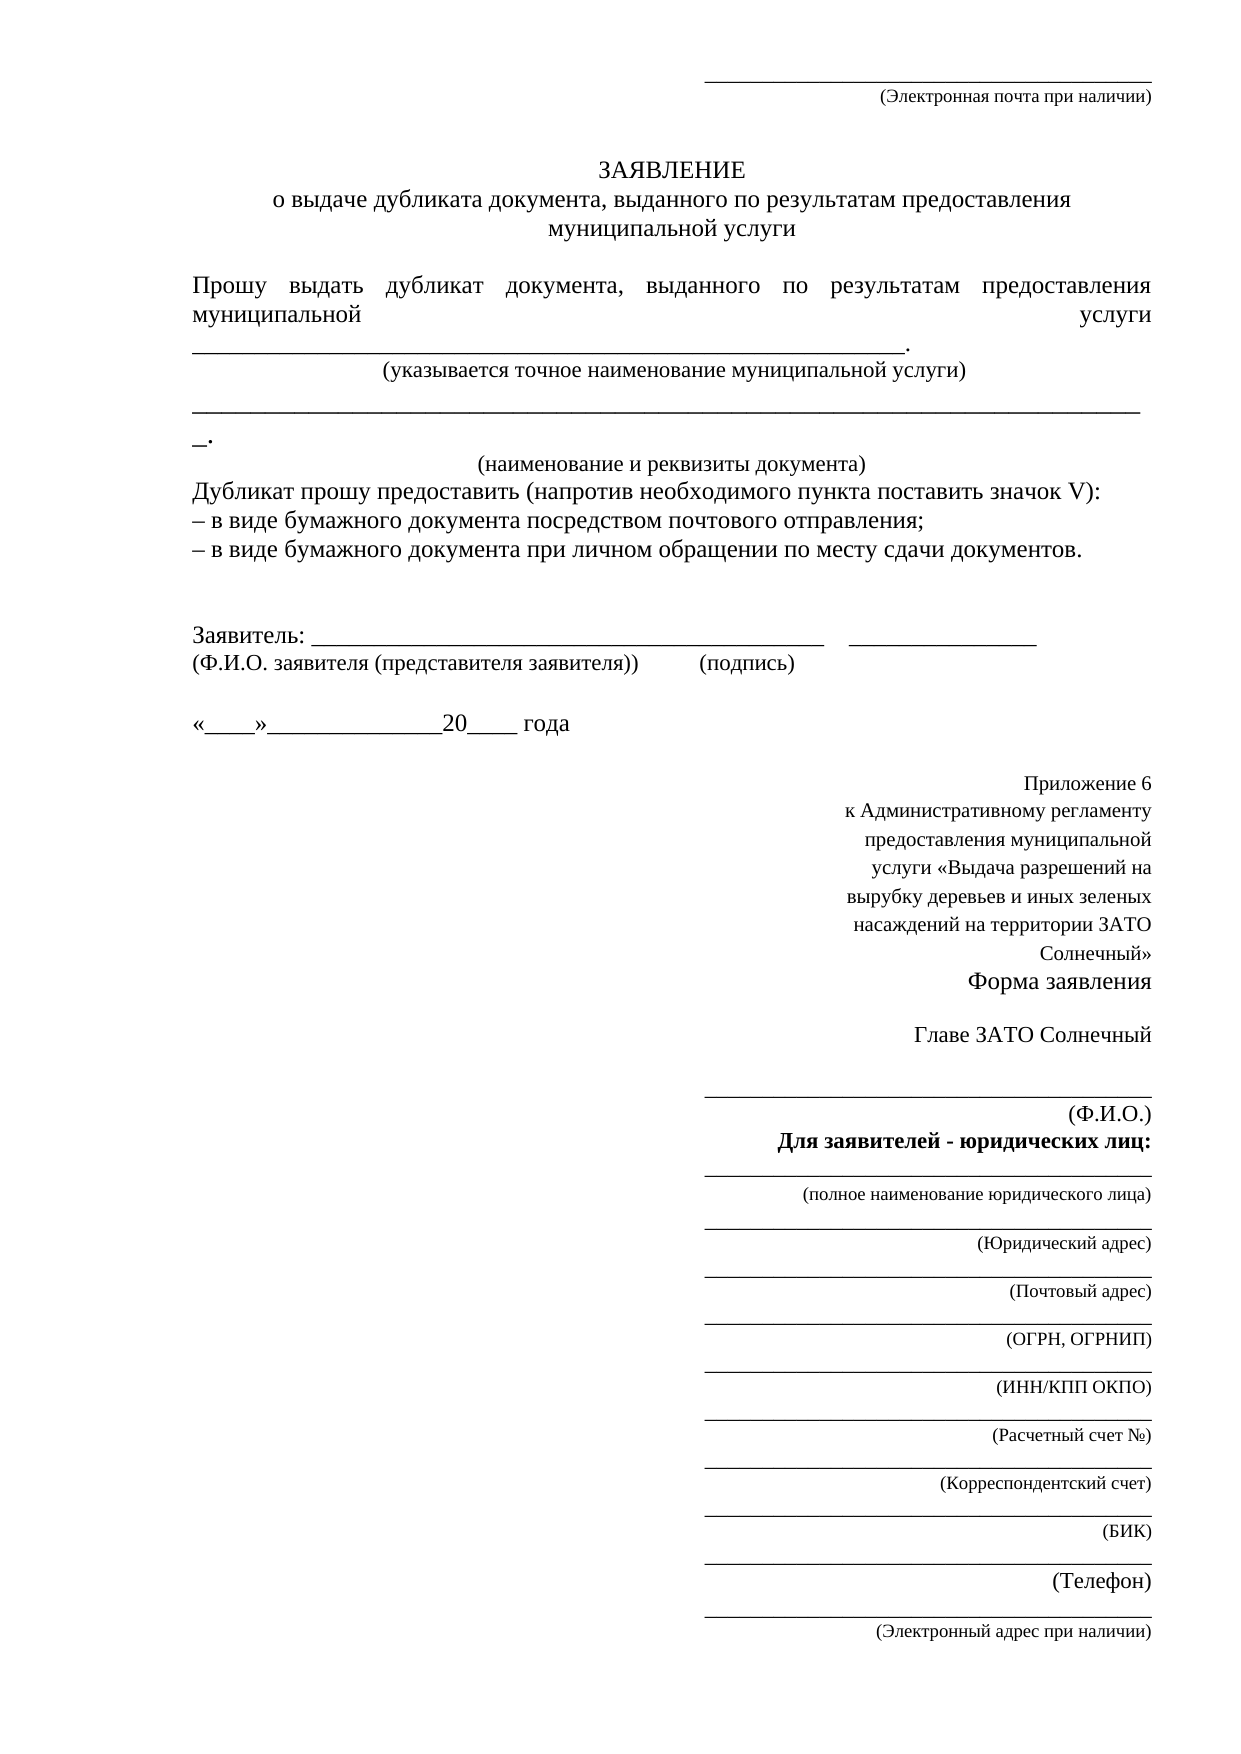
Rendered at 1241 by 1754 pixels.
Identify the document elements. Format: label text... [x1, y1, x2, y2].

text о выдаче дубликата документа, выданного по результатам предоставления муниципальной услуги [192, 184, 1152, 241]
text Дубликат прошу предоставить (напротив необходимого пункта поставить значок V): [192, 476, 1152, 505]
text Прошу выдать дубликат документа, выданного по результатам предоставления муниципальной услуги _________________________________________________________. [192, 270, 1152, 356]
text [177, 1594, 1152, 1620]
text Приложение 6 [532, 771, 1152, 795]
text (Корреспондентский счет) [177, 1472, 1152, 1493]
text _______________________________________ [177, 1445, 1152, 1472]
text (Расчетный счет №) [177, 1424, 1152, 1445]
text __________________________________________________________________. [192, 383, 1152, 450]
text Заявитель: _________________________________________ _______________ [192, 620, 1152, 649]
text Для заявителей - юридических лиц: [177, 1127, 1152, 1153]
text (указывается точное наименование муниципальной услуги) [192, 356, 1152, 383]
text _______________________________________ [177, 1074, 1152, 1100]
text _______________________________________ [177, 1493, 1152, 1519]
text «____»______________20____ года [192, 708, 1152, 737]
text к Административному регламенту предоставления муниципальной услуги «Выдача разрешений на вырубку деревьев и иных зеленых насаждений на территории ЗАТО Солнечный» [808, 795, 1152, 966]
text (Почтовый адрес) [177, 1280, 1152, 1302]
text (Электронный адрес при наличии) [177, 1620, 1152, 1642]
text Главе ЗАТО Солнечный [177, 1021, 1152, 1048]
text (Юридический адрес) [177, 1232, 1152, 1254]
text (Электронная почта при наличии) [177, 85, 1152, 107]
text _______________________________________ [177, 1254, 1152, 1280]
text _______________________________________ [177, 1153, 1152, 1179]
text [177, 59, 1152, 85]
text Форма заявления [177, 966, 1152, 995]
text ЗАЯВЛЕНИЕ [192, 155, 1152, 184]
text _______________________________________ [177, 1397, 1152, 1424]
text (ИНН/КПП ОКПО) [177, 1376, 1152, 1397]
text _______________________________________ [177, 1206, 1152, 1232]
text _______________________________________ [177, 1541, 1152, 1567]
text (полное наименование юридического лица) [177, 1179, 1152, 1206]
text – в виде бумажного документа посредством почтового отправления; [192, 505, 1152, 534]
text (ОГРН, ОГРНИП) [177, 1328, 1152, 1349]
text (БИК) [177, 1519, 1152, 1541]
text _______________________________________ [177, 1302, 1152, 1328]
text (Ф.И.О.) [177, 1100, 1152, 1127]
text (Ф.И.О. заявителя (представителя заявителя)) (подпись) [192, 649, 1152, 675]
text (наименование и реквизиты документа) [192, 450, 1152, 476]
text (Телефон) [177, 1567, 1152, 1594]
text – в виде бумажного документа при личном обращении по месту сдачи документов. [192, 534, 1152, 562]
text _______________________________________ [177, 1349, 1152, 1376]
